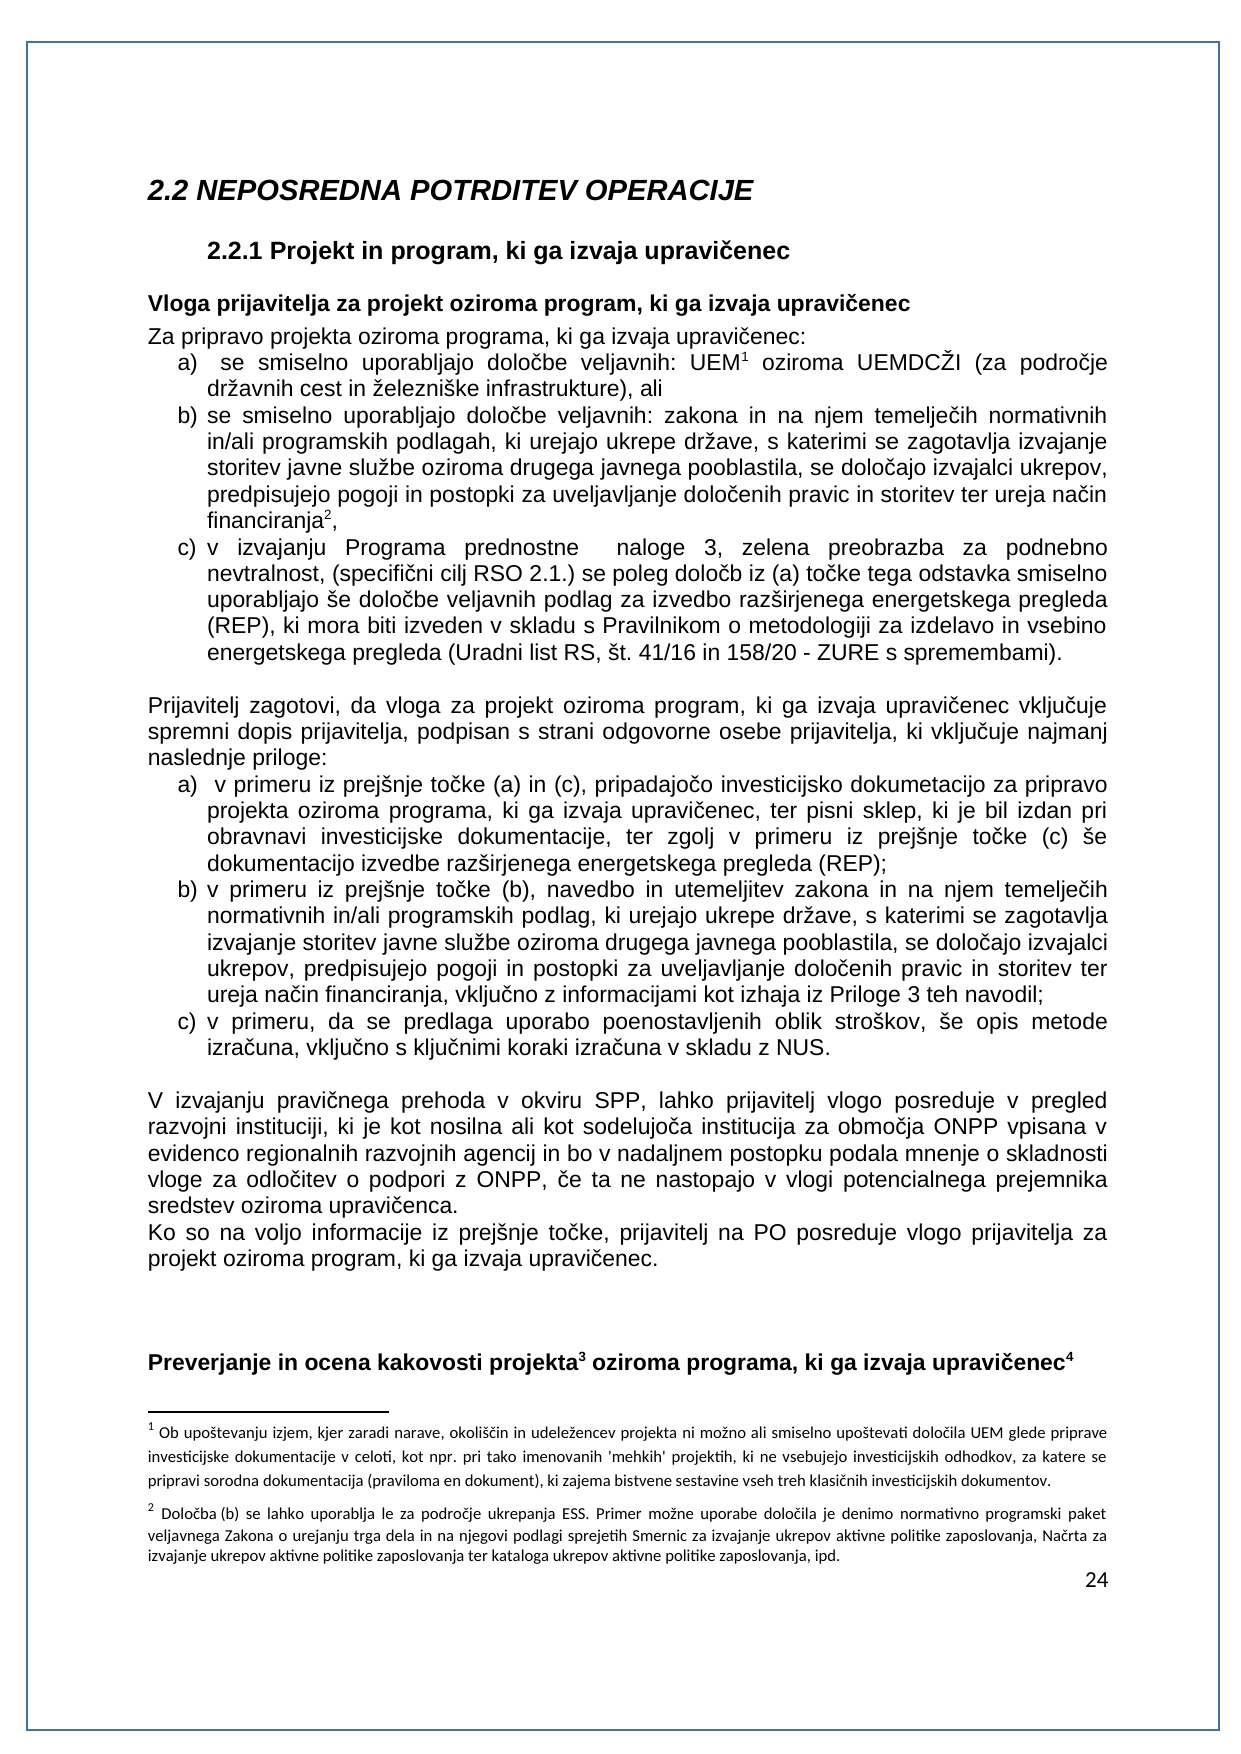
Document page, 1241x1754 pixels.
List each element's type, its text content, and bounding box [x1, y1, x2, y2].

subtitle 2.2 NEPOSREDNA POTRDITEV OPERACIJE [148, 173, 1108, 206]
subtitle Vloga prijavitelja za projekt oziroma program, ki ga izvaja upravičenec [148, 290, 1108, 316]
list v primeru iz prejšnje točke (b), navedbo in utemeljitev zakona in na njem temelječih normativnih in/ali programskih podlag, ki urejajo ukrepe države, s katerimi se zagotavlja izvajanje storitev javne službe oziroma drugega javnega pooblastila, se določajo izvajalci ukrepov, predpisujejo pogoji in postopki za uveljavljanje določenih pravic in storitev ter ureja način financiranja, vključno z informacijami kot izhaja iz Priloge 3 teh navodil; [177, 876, 1108, 1008]
text Za pripravo projekta oziroma programa, ki ga izvaja upravičenec: [148, 323, 1108, 349]
text Prijavitelj zagotovi, da vloga za projekt oziroma program, ki ga izvaja upravičenec vključuje spremni dopis prijavitelja, podpisan s strani odgovorne osebe prijavitelja, ki vključuje najmanj naslednje priloge: [148, 692, 1108, 771]
list v izvajanju Programa prednostne naloge 3, zelena preobrazba za podnebno nevtralnost, (specifični cilj RSO 2.1.) se poleg določb iz (a) točke tega odstavka smiselno uporabljajo še določbe veljavnih podlag za izvedbo razširjenega energetskega pregleda (REP), ki mora biti izveden v skladu s Pravilnikom o metodologiji za izdelavo in vsebino energetskega pregleda (Uradni list RS, št. 41/16 in 158/20 - ZURE s spremembami). [177, 533, 1108, 665]
list v primeru, da se predlaga uporabo poenostavljenih oblik stroškov, še opis metode izračuna, vključno s ključnimi koraki izračuna v skladu z NUS. [177, 1008, 1108, 1061]
list se smiselno uporabljajo določbe veljavnih: zakona in na njem temelječih normativnih in/ali programskih podlagah, ki urejajo ukrepe države, s katerimi se zagotavlja izvajanje storitev javne službe oziroma drugega javnega pooblastila, se določajo izvajalci ukrepov, predpisujejo pogoji in postopki za uveljavljanje določenih pravic in storitev ter ureja način financiranja, [177, 402, 1108, 533]
list v primeru iz prejšnje točke (a) in (c), pripadajočo investicijsko dokumetacijo za pripravo projekta oziroma programa, ki ga izvaja upravičenec, ter pisni sklep, ki je bil izdan pri obravnavi investicijske dokumentacije, ter zgolj v primeru iz prejšnje točke (c) še dokumentacijo izvedbe razširjenega energetskega pregleda (REP); [177, 771, 1108, 876]
list 2.2.1 Projekt in program, ki ga izvaja upravičenec [207, 236, 1108, 265]
text V izvajanju pravičnega prehoda v okviru SPP, lahko prijavitelj vlogo posreduje v pregled razvojni instituciji, ki je kot nosilna ali kot sodelujoča institucija za območja ONPP vpisana v evidenco regionalnih razvojnih agencij in bo v nadaljnem postopku podala mnenje o skladnosti vloge za odločitev o podpori z ONPP, če ta ne nastopajo v vlogi potencialnega prejemnika sredstev oziroma upravičenca. [148, 1087, 1108, 1219]
list se smiselno uporabljajo določbe veljavnih: UEM oziroma UEMDCŽI (za področje državnih cest in železniške infrastrukture), ali [177, 349, 1108, 402]
text Ko so na voljo informacije iz prejšnje točke, prijavitelj na PO posreduje vlogo prijavitelja za projekt oziroma program, ki ga izvaja upravičenec. [148, 1219, 1108, 1271]
subtitle Preverjanje in ocena kakovosti projekta oziroma programa, ki ga izvaja upravičenec [148, 1349, 1108, 1375]
